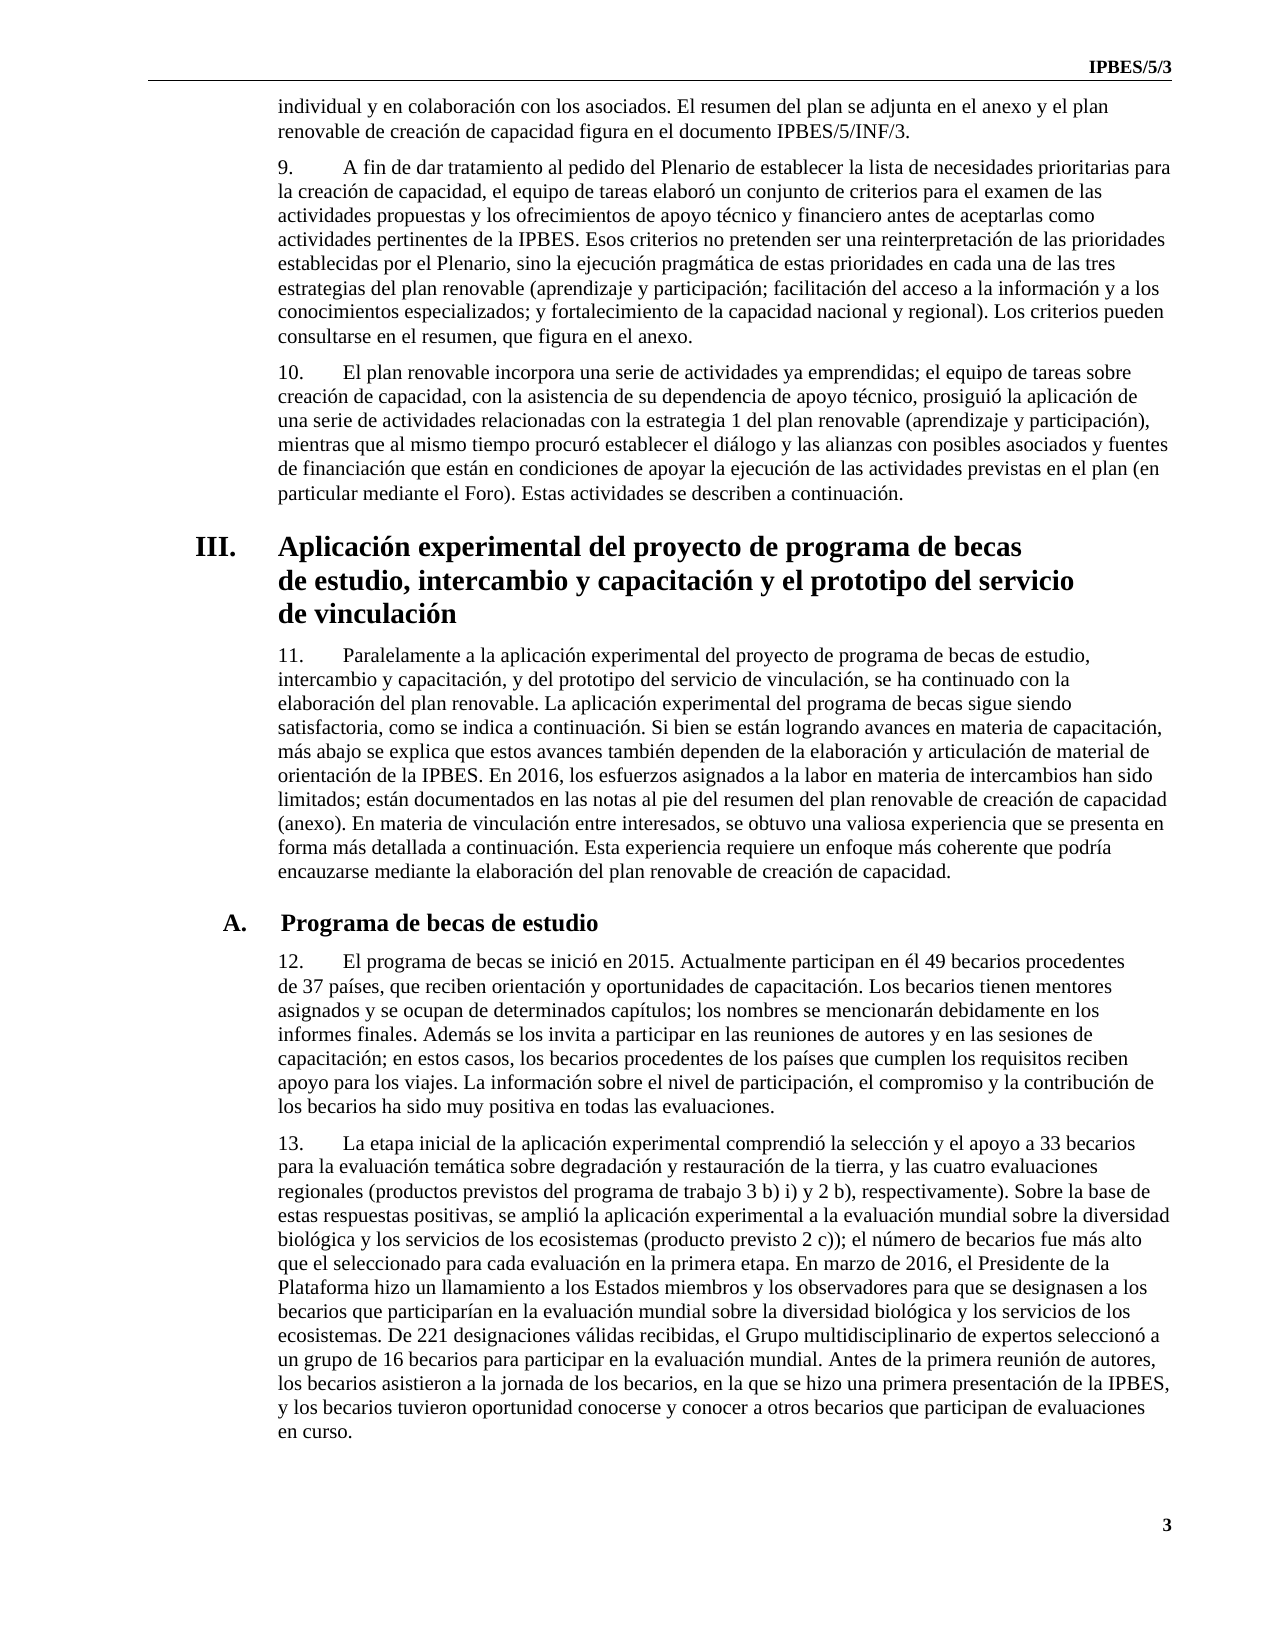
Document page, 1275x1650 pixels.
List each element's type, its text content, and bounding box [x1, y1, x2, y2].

text III. Aplicación experimental del proyecto de programa de becas de estudio, intercambio y capacitación y el prototipo del servicio de vinculación [148, 529, 1142, 630]
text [278, 94, 1172, 143]
text El plan renovable incorpora una serie de actividades ya emprendidas; el equipo de tareas sobre creación de capacidad, con la asistencia de su dependencia de apoyo técnico, prosiguió la aplicación de una serie de actividades relacionadas con la estrategia 1 del plan renovable (aprendizaje y participación), mientras que al mismo tiempo procuró establecer el diálogo y las alianzas con posibles asociados y fuentes de financiación que están en condiciones de apoyar la ejecución de las actividades previstas en el plan (en particular mediante el Foro). Estas actividades se describen a continuación. [278, 360, 1172, 504]
text Paralelamente a la aplicación experimental del proyecto de programa de becas de estudio, intercambio y capacitación, y del prototipo del servicio de vinculación, se ha continuado con la elaboración del plan renovable. La aplicación experimental del programa de becas sigue siendo satisfactoria, como se indica a continuación. Si bien se están logrando avances en materia de capacitación, más abajo se explica que estos avances también dependen de la elaboración y articulación de material de orientación de la IPBES. En 2016, los esfuerzos asignados a la labor en materia de intercambios han sido limitados; están documentados en las notas al pie del resumen del plan renovable de creación de capacidad (anexo). En materia de vinculación entre interesados, se obtuvo una valiosa experiencia que se presenta en forma más detallada a continuación. Esta experiencia requiere un enfoque más coherente que podría encauzarse mediante la elaboración del plan renovable de creación de capacidad. [278, 643, 1172, 883]
text El programa de becas se inició en 2015. Actualmente participan en él 49 becarios procedentes de 37 países, que reciben orientación y oportunidades de capacitación. Los becarios tienen mentores asignados y se ocupan de determinados capítulos; los nombres se mencionarán debidamente en los informes finales. Además se los invita a participar en las reuniones de autores y en las sesiones de capacitación; en estos casos, los becarios procedentes de los países que cumplen los requisitos reciben apoyo para los viajes. La información sobre el nivel de participación, el compromiso y la contribución de los becarios ha sido muy positiva en todas las evaluaciones. [278, 949, 1172, 1118]
text La etapa inicial de la aplicación experimental comprendió la selección y el apoyo a 33 becarios para la evaluación temática sobre degradación y restauración de la tierra, y las cuatro evaluaciones regionales (productos previstos del programa de trabajo 3 b) i) y 2 b), respectivamente). Sobre la base de estas respuestas positivas, se amplió la aplicación experimental a la evaluación mundial sobre la diversidad biológica y los servicios de los ecosistemas (producto previsto 2 c)); el número de becarios fue más alto que el seleccionado para cada evaluación en la primera etapa. En marzo de 2016, el Presidente de la Plataforma hizo un llamamiento a los Estados miembros y los observadores para que se designasen a los becarios que participarían en la evaluación mundial sobre la diversidad biológica y los servicios de los ecosistemas. De 221 designaciones válidas recibidas, el Grupo multidisciplinario de expertos seleccionó a un grupo de 16 becarios para participar en la evaluación mundial. Antes de la primera reunión de autores, los becarios asistieron a la jornada de los becarios, en la que se hizo una primera presentación de la IPBES, y los becarios tuvieron oportunidad conocerse y conocer a otros becarios que participan de evaluaciones en curso. [278, 1130, 1172, 1443]
subtitle Programa de becas de estudio [223, 908, 1172, 937]
text A fin de dar tratamiento al pedido del Plenario de establecer la lista de necesidades prioritarias para la creación de capacidad, el equipo de tareas elaboró un conjunto de criterios para el examen de las actividades propuestas y los ofrecimientos de apoyo técnico y financiero antes de aceptarlas como actividades pertinentes de la IPBES. Esos criterios no pretenden ser una reinterpretación de las prioridades establecidas por el Plenario, sino la ejecución pragmática de estas prioridades en cada una de las tres estrategias del plan renovable (aprendizaje y participación; facilitación del acceso a la información y a los conocimientos especializados; y fortalecimiento de la capacidad nacional y regional). Los criterios pueden consultarse en el resumen, que figura en el anexo. [278, 155, 1172, 348]
